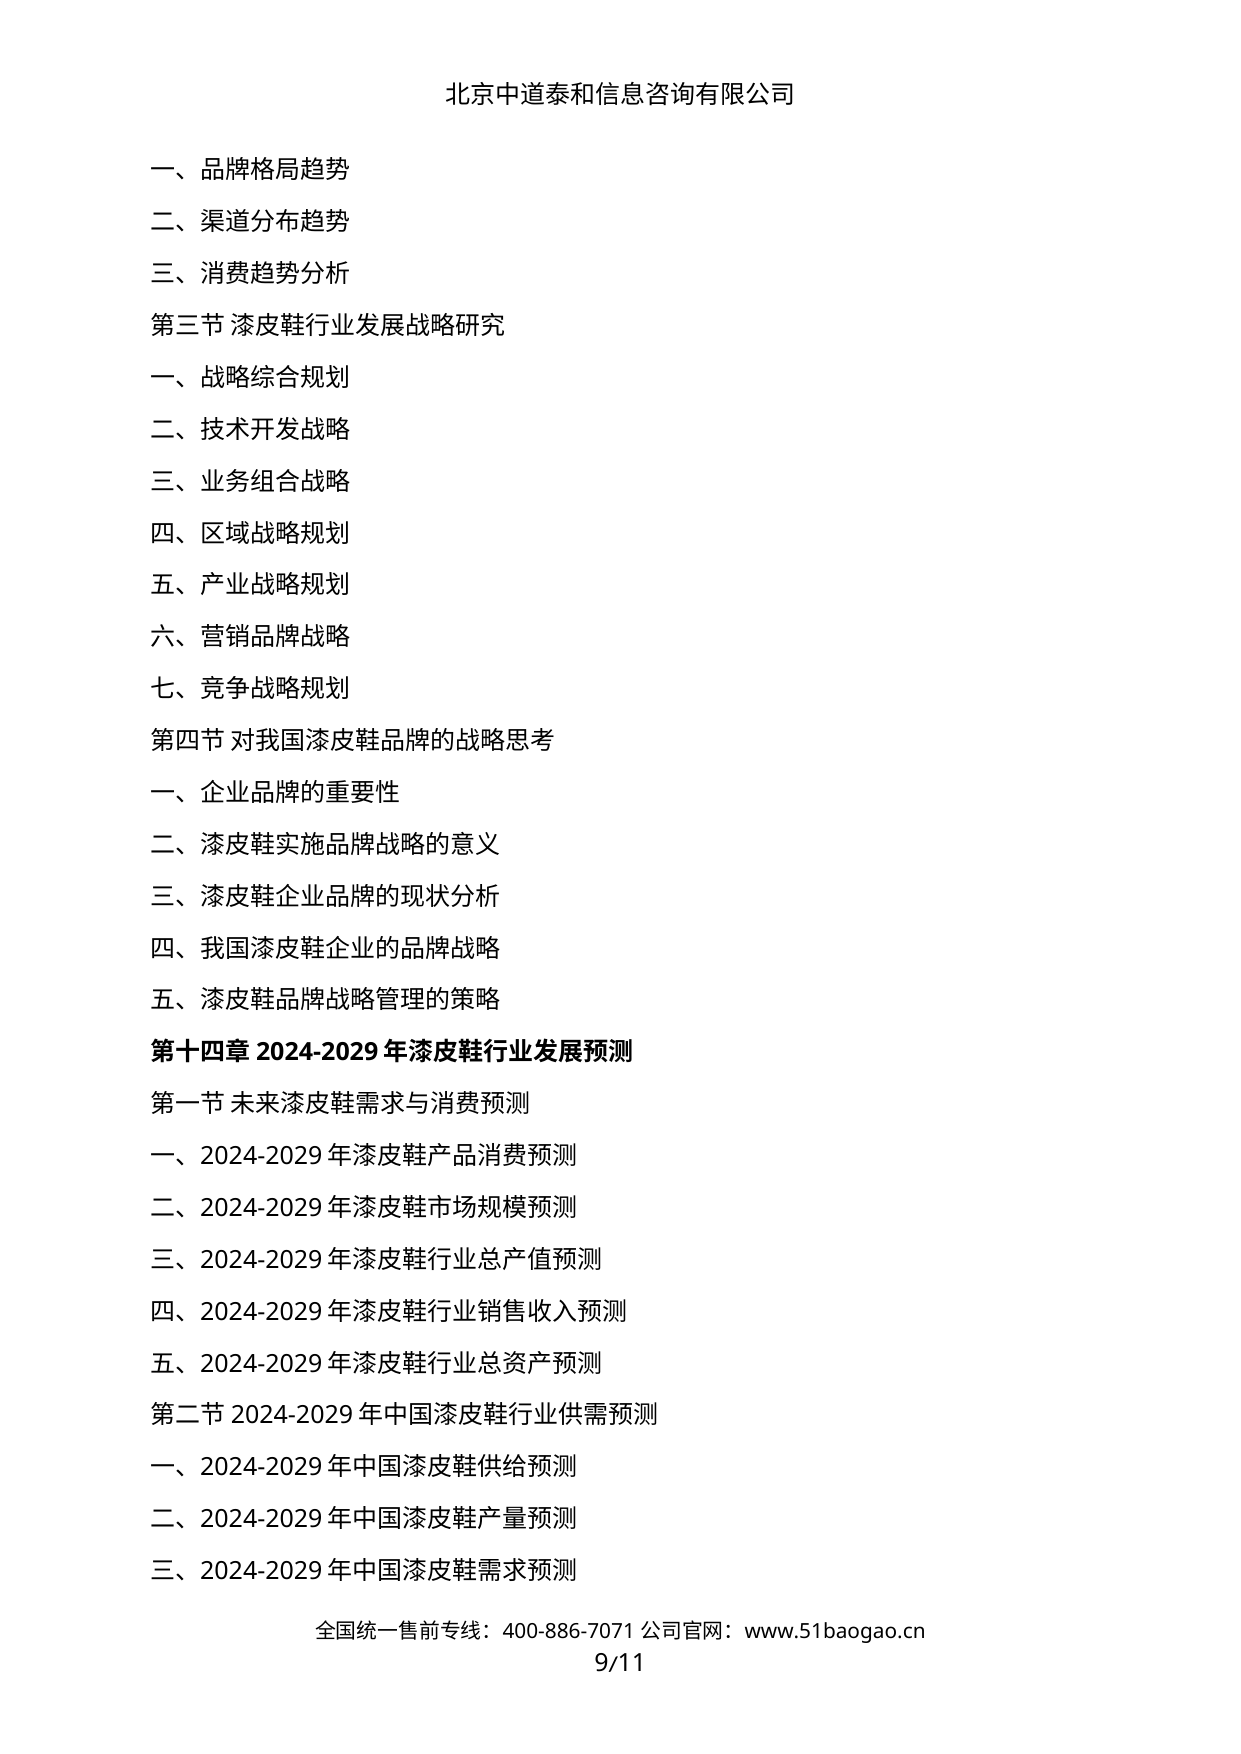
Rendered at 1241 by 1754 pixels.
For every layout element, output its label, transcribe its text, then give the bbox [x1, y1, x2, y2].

text 五、产业战略规划 [150, 565, 1090, 601]
text 第十四章 2024-2029年漆皮鞋行业发展预测 [150, 1032, 1090, 1068]
text 五、漆皮鞋品牌战略管理的策略 [150, 980, 1090, 1016]
text 五、2024-2029年漆皮鞋行业总资产预测 [150, 1343, 1090, 1379]
text 六、营销品牌战略 [150, 617, 1090, 653]
text 二、渠道分布趋势 [150, 202, 1090, 238]
text 第二节 2024-2029年中国漆皮鞋行业供需预测 [150, 1395, 1090, 1431]
text 四、区域战略规划 [150, 513, 1090, 549]
text 七、竞争战略规划 [150, 669, 1090, 705]
text 一、品牌格局趋势 [150, 150, 1090, 186]
text 四、我国漆皮鞋企业的品牌战略 [150, 928, 1090, 964]
text 二、技术开发战略 [150, 409, 1090, 446]
text 二、漆皮鞋实施品牌战略的意义 [150, 824, 1090, 861]
text 第三节 漆皮鞋行业发展战略研究 [150, 306, 1090, 342]
text 三、漆皮鞋企业品牌的现状分析 [150, 876, 1090, 912]
text 一、战略综合规划 [150, 357, 1090, 394]
text 第一节 未来漆皮鞋需求与消费预测 [150, 1084, 1090, 1120]
text 一、2024-2029年中国漆皮鞋供给预测 [150, 1447, 1090, 1483]
text 一、2024-2029年漆皮鞋产品消费预测 [150, 1136, 1090, 1172]
text 二、2024-2029年漆皮鞋市场规模预测 [150, 1187, 1090, 1224]
text 第四节 对我国漆皮鞋品牌的战略思考 [150, 721, 1090, 757]
text 三、2024-2029年漆皮鞋行业总产值预测 [150, 1239, 1090, 1276]
text 二、2024-2029年中国漆皮鞋产量预测 [150, 1499, 1090, 1535]
text 三、消费趋势分析 [150, 254, 1090, 290]
text 一、企业品牌的重要性 [150, 772, 1090, 809]
text 三、2024-2029年中国漆皮鞋需求预测 [150, 1551, 1090, 1587]
text 四、2024-2029年漆皮鞋行业销售收入预测 [150, 1291, 1090, 1327]
text 三、业务组合战略 [150, 461, 1090, 497]
